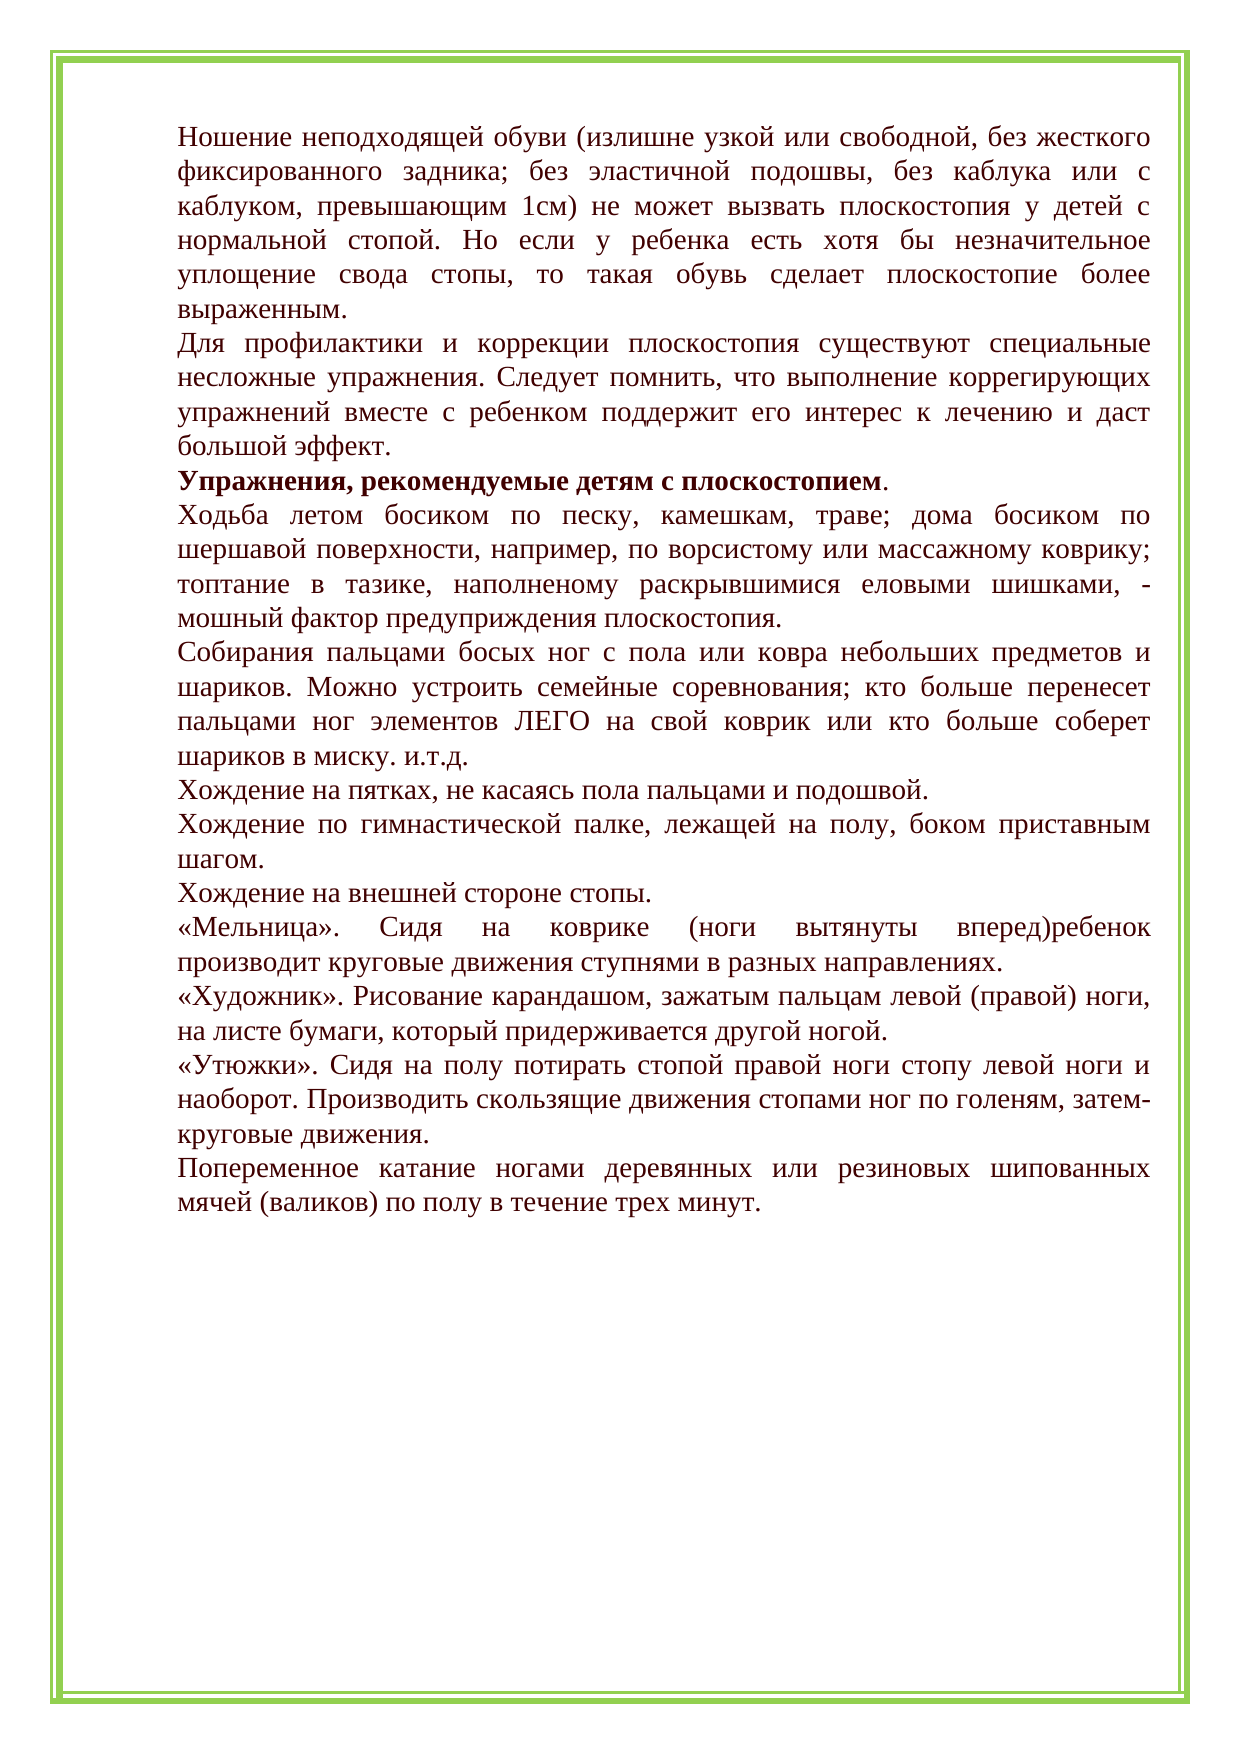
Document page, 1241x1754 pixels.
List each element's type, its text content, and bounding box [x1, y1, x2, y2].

text Собирания пальцами босых ног с пола или ковра небольших предметов и шариков. Можно устроить семейные соревнования; кто больше перенесет пальцами ног элементов ЛЕГО на свой коврик или кто больше соберет шариков в миску. и.т.д. [177, 634, 1152, 771]
text Упражнения, рекомендуемые детям с плоскостопием. [177, 462, 1152, 496]
text «Мельница». Сидя на коврике (ноги вытянуты вперед)ребенок производит круговые движения ступнями в разных направлениях. [177, 909, 1152, 977]
text Хождение на внешней стороне стопы. [177, 874, 1152, 909]
text Попеременное катание ногами деревянных или резиновых шипованных мячей (валиков) по полу в течение трех минут. [177, 1149, 1152, 1218]
text «Утюжки». Сидя на полу потирать стопой правой ноги стопу левой ноги и наоборот. Производить скользящие движения стопами ног по голеням, затем- круговые движения. [177, 1046, 1152, 1149]
text Ношение неподходящей обуви (излишне узкой или свободной, без жесткого фиксированного задника; без эластичной подошвы, без каблука или с каблуком, превышающим 1см) не может вызвать плоскостопия у детей с нормальной стопой. Но если у ребенка есть хотя бы незначительное уплощение свода стопы, то такая обувь сделает плоскостопие более выраженным. [177, 118, 1152, 324]
text Ходьба летом босиком по песку, камешкам, траве; дома босиком по шершавой поверхности, например, по ворсистому или массажному коврику; топтание в тазике, наполненому раскрывшимися еловыми шишками, - мошный фактор предуприждения плоскостопия. [177, 496, 1152, 634]
text Хождение на пятках, не касаясь пола пальцами и подошвой. [177, 771, 1152, 806]
text Хождение по гимнастической палке, лежащей на полу, боком приставным шагом. [177, 806, 1152, 874]
text Для профилактики и коррекции плоскостопия существуют специальные несложные упражнения. Следует помнить, что выполнение коррегирующих упражнений вместе с ребенком поддержит его интерес к лечению и даст большой эффект. [177, 324, 1152, 462]
text «Художник». Рисование карандашом, зажатым пальцам левой (правой) ноги, на листе бумаги, который придерживается другой ногой. [177, 977, 1152, 1046]
